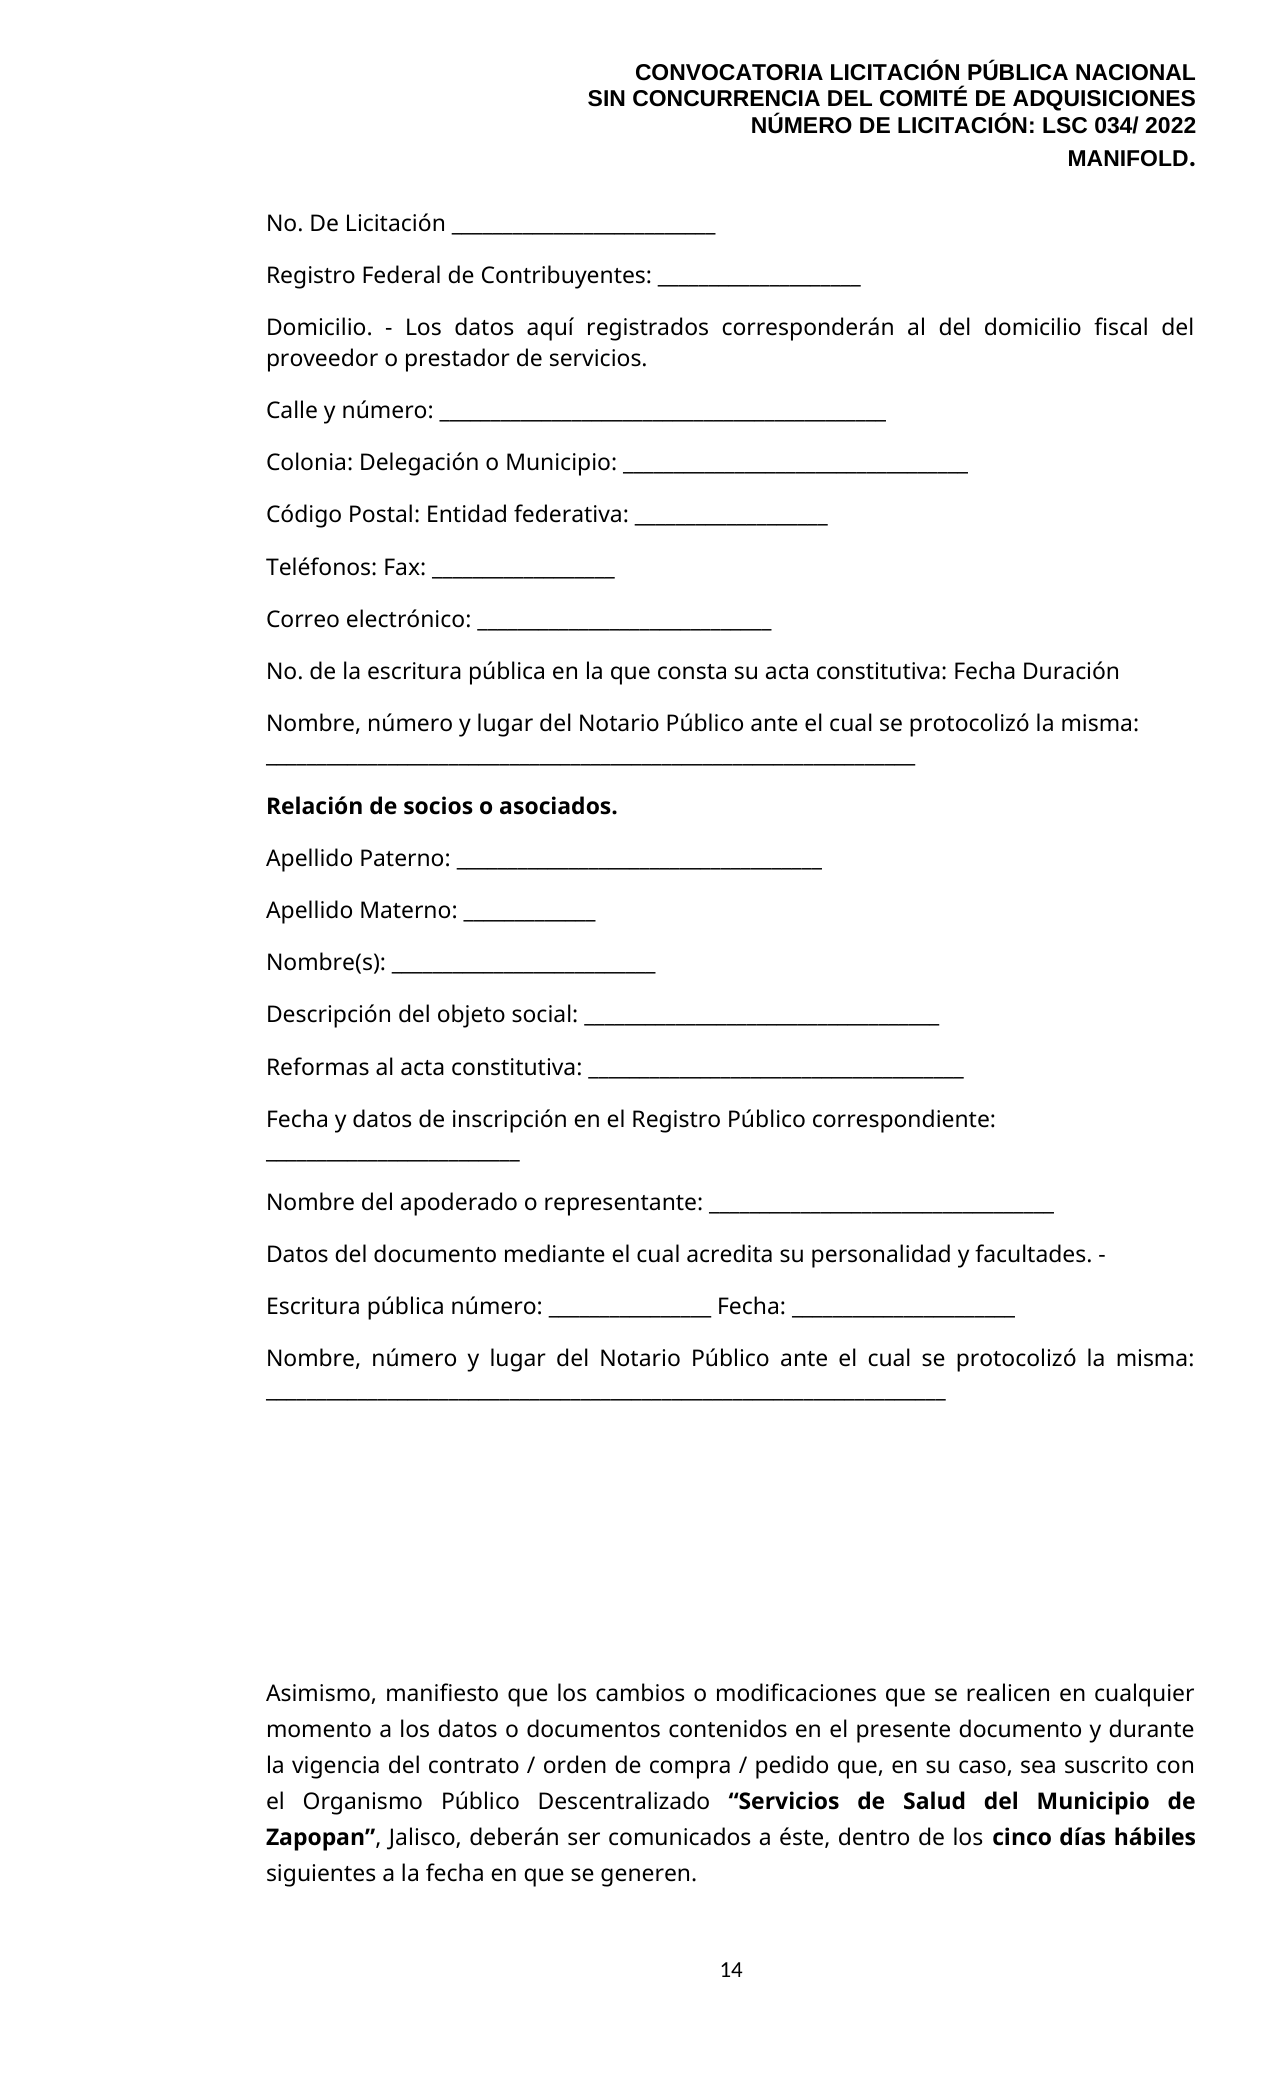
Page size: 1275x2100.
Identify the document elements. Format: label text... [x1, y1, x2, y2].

text Colonia: Delegación o Municipio: __________________________________ [266, 446, 1196, 478]
text Registro Federal de Contribuyentes: ____________________ [266, 259, 1196, 290]
text Código Postal: Entidad federativa: ___________________ [266, 498, 1196, 530]
text Correo electrónico: _____________________________ [266, 603, 1196, 634]
text Nombre del apoderado o representante: __________________________________ [266, 1186, 1196, 1217]
text Teléfonos: Fax: __________________ [266, 551, 1196, 582]
text Nombre, número y lugar del Notario Público ante el cual se protocolizó la misma: ________________________________________________________________ [266, 707, 1196, 769]
text Datos del documento mediante el cual acredita su personalidad y facultades. - [266, 1238, 1196, 1269]
text Escritura pública número: ________________ Fecha: ______________________ [266, 1290, 1196, 1321]
text Nombre(s): __________________________ [266, 946, 1196, 978]
text Apellido Materno: _____________ [266, 894, 1196, 926]
text Nombre, número y lugar del Notario Público ante el cual se protocolizó la misma: ___________________________________________________________________ [266, 1342, 1196, 1405]
text No. De Licitación __________________________ [266, 207, 1196, 238]
text Relación de socios o asociados. [266, 790, 1196, 821]
text Fecha y datos de inscripción en el Registro Público correspondiente: _________________________ [266, 1103, 1196, 1165]
text Domicilio. - Los datos aquí registrados corresponderán al del domicilio fiscal del proveedor o prestador de servicios. [266, 311, 1196, 373]
text Asimismo, manifiesto que los cambios o modificaciones que se realicen en cualquier momento a los datos o documentos contenidos en el presente documento y durante la vigencia del contrato / orden de compra / pedido que, en su caso, sea suscrito con el Organismo Público Descentralizado “Servicios de Salud del Municipio de Zapopan”, Jalisco, deberán ser comunicados a éste, dentro de los cinco días hábiles siguientes a la fecha en que se generen. [266, 1677, 1196, 1888]
text Calle y número: ____________________________________________ [266, 394, 1196, 426]
text No. de la escritura pública en la que consta su acta constitutiva: Fecha Duración [266, 655, 1196, 686]
text Descripción del objeto social: ___________________________________ [266, 998, 1196, 1030]
text Reformas al acta constitutiva: _____________________________________ [266, 1051, 1196, 1082]
text Apellido Paterno: ____________________________________ [266, 842, 1196, 873]
